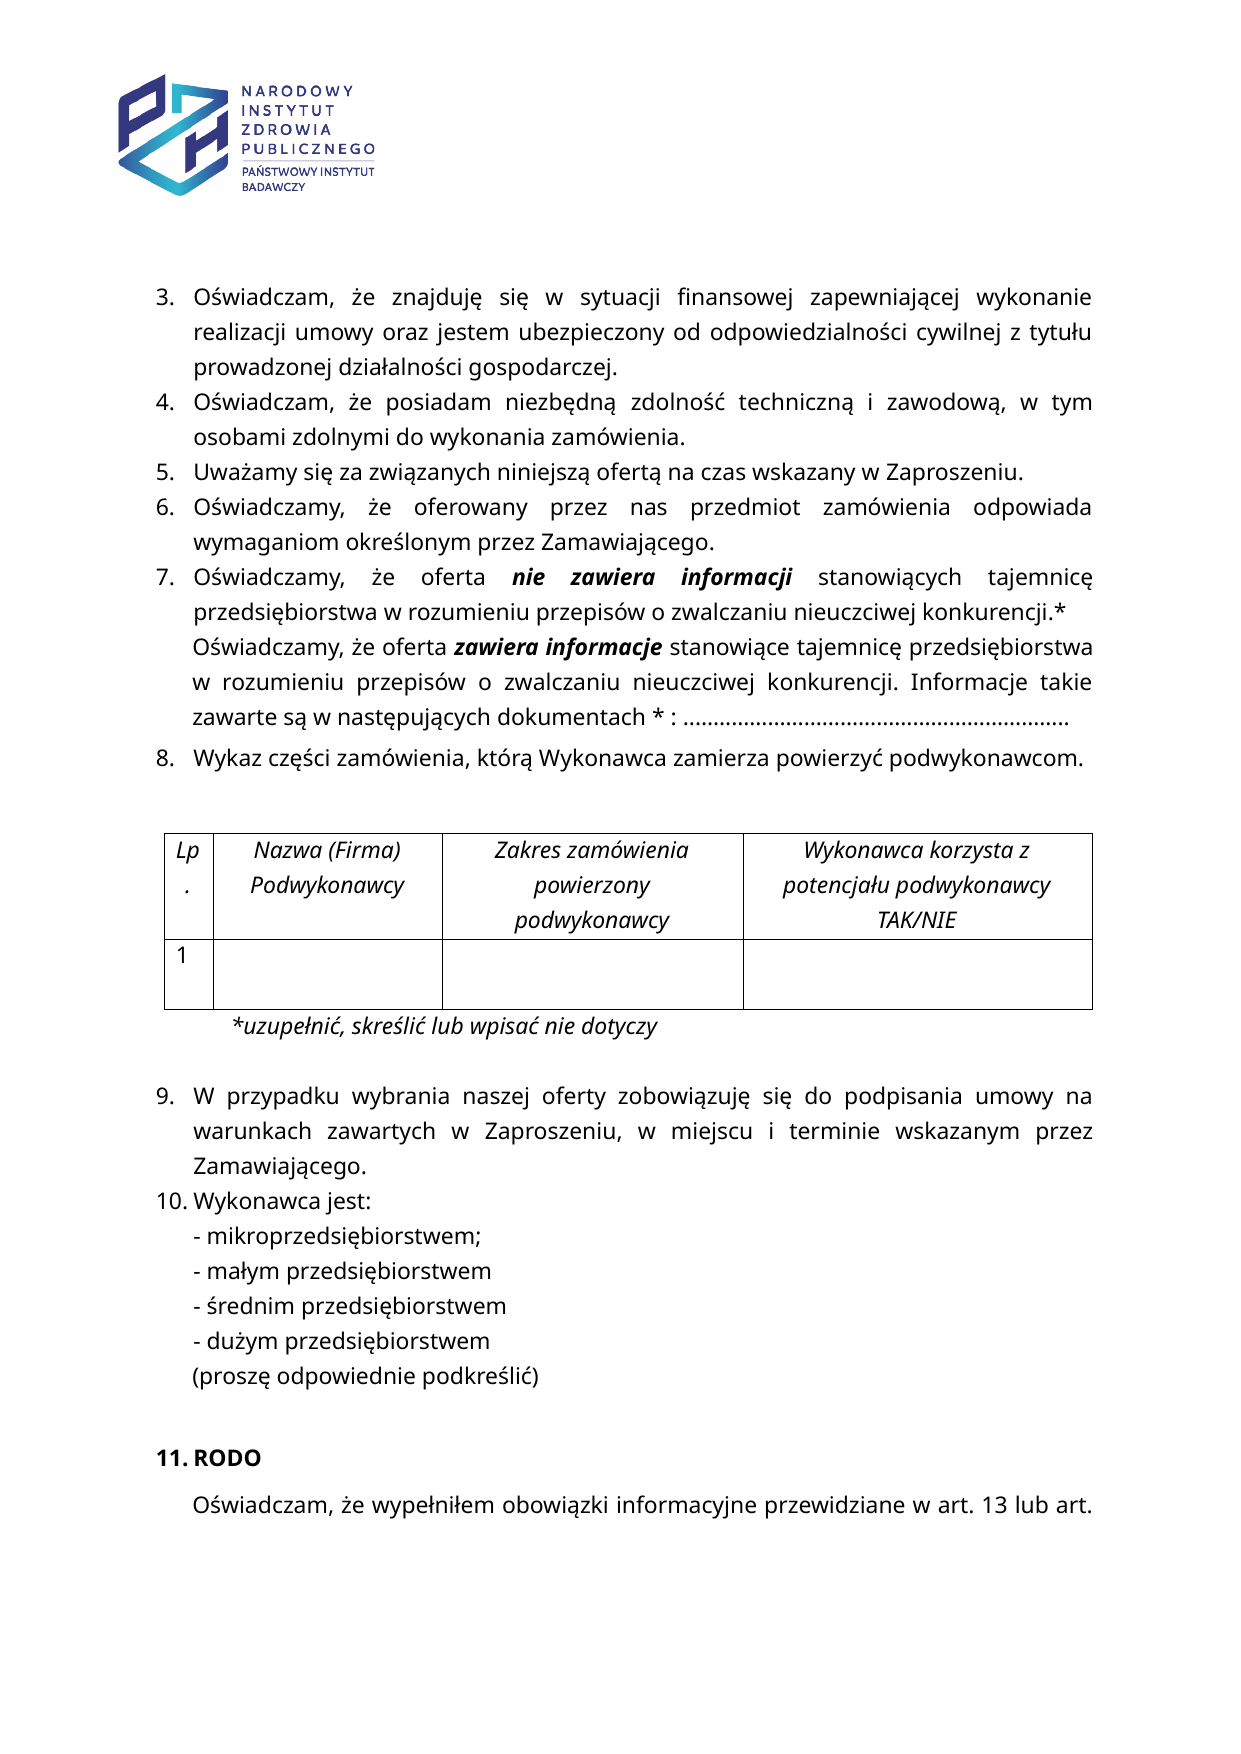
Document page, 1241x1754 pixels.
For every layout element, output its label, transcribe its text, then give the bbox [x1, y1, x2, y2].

table_cell [443, 940, 743, 1009]
list Oświadczam, że posiadam niezbędną zdolność techniczną i zawodową, w tym osobami zdolnymi do wykonania zamówienia. [156, 386, 1093, 452]
text - małym przedsiębiorstwem [193, 1255, 1093, 1286]
list W przypadku wybrania naszej oferty zobowiązuję się do podpisania umowy na warunkach zawartych w Zaproszeniu, w miejscu i terminie wskazanym przez Zamawiającego. [156, 1080, 1093, 1181]
table_header Nazwa (Firma) Podwykonawcy [214, 834, 442, 938]
list Wykaz części zamówienia, którą Wykonawca zamierza powierzyć podwykonawcom. [156, 742, 1093, 773]
text (proszę odpowiednie podkreślić) [162, 1360, 1093, 1391]
text - dużym przedsiębiorstwem [193, 1325, 1093, 1356]
list RODO [156, 1442, 1093, 1473]
list Oświadczam, że znajduję się w sytuacji finansowej zapewniającej wykonanie realizacji umowy oraz jestem ubezpieczony od odpowiedzialności cywilnej z tytułu prowadzonej działalności gospodarczej. [156, 281, 1093, 382]
list Oświadczamy, że oferowany przez nas przedmiot zamówienia odpowiada wymaganiom określonym przez Zamawiającego. [156, 491, 1093, 557]
text - średnim przedsiębiorstwem [193, 1290, 1093, 1321]
table_cell [744, 940, 1092, 1009]
text *uzupełnić, skreślić lub wpisać nie dotyczy [231, 1010, 1093, 1041]
table_cell 1 [165, 940, 213, 1009]
table_header Wykonawca korzysta z potencjału podwykonawcy TAK/NIE [744, 834, 1092, 938]
list Uważamy się za związanych niniejszą ofertą na czas wskazany w Zaproszeniu. [156, 456, 1093, 487]
picture [118, 73, 375, 196]
table_header Zakres zamówienia powierzony podwykonawcy [443, 834, 743, 938]
text - mikroprzedsiębiorstwem; [193, 1220, 1093, 1251]
list Oświadczamy, że oferta nie zawiera informacji stanowiących tajemnicę przedsiębiorstwa w rozumieniu przepisów o zwalczaniu nieuczciwej konkurencji.* [156, 561, 1093, 627]
list Wykonawca jest: [156, 1185, 1093, 1216]
text Oświadczamy, że oferta zawiera informacje stanowiące tajemnicę przedsiębiorstwa w rozumieniu przepisów o zwalczaniu nieuczciwej konkurencji. Informacje takie zawarte są w następujących dokumentach * : ..…………………………………………………….. [192, 631, 1093, 732]
table_header Lp. [165, 834, 213, 938]
table_cell [214, 940, 442, 1009]
